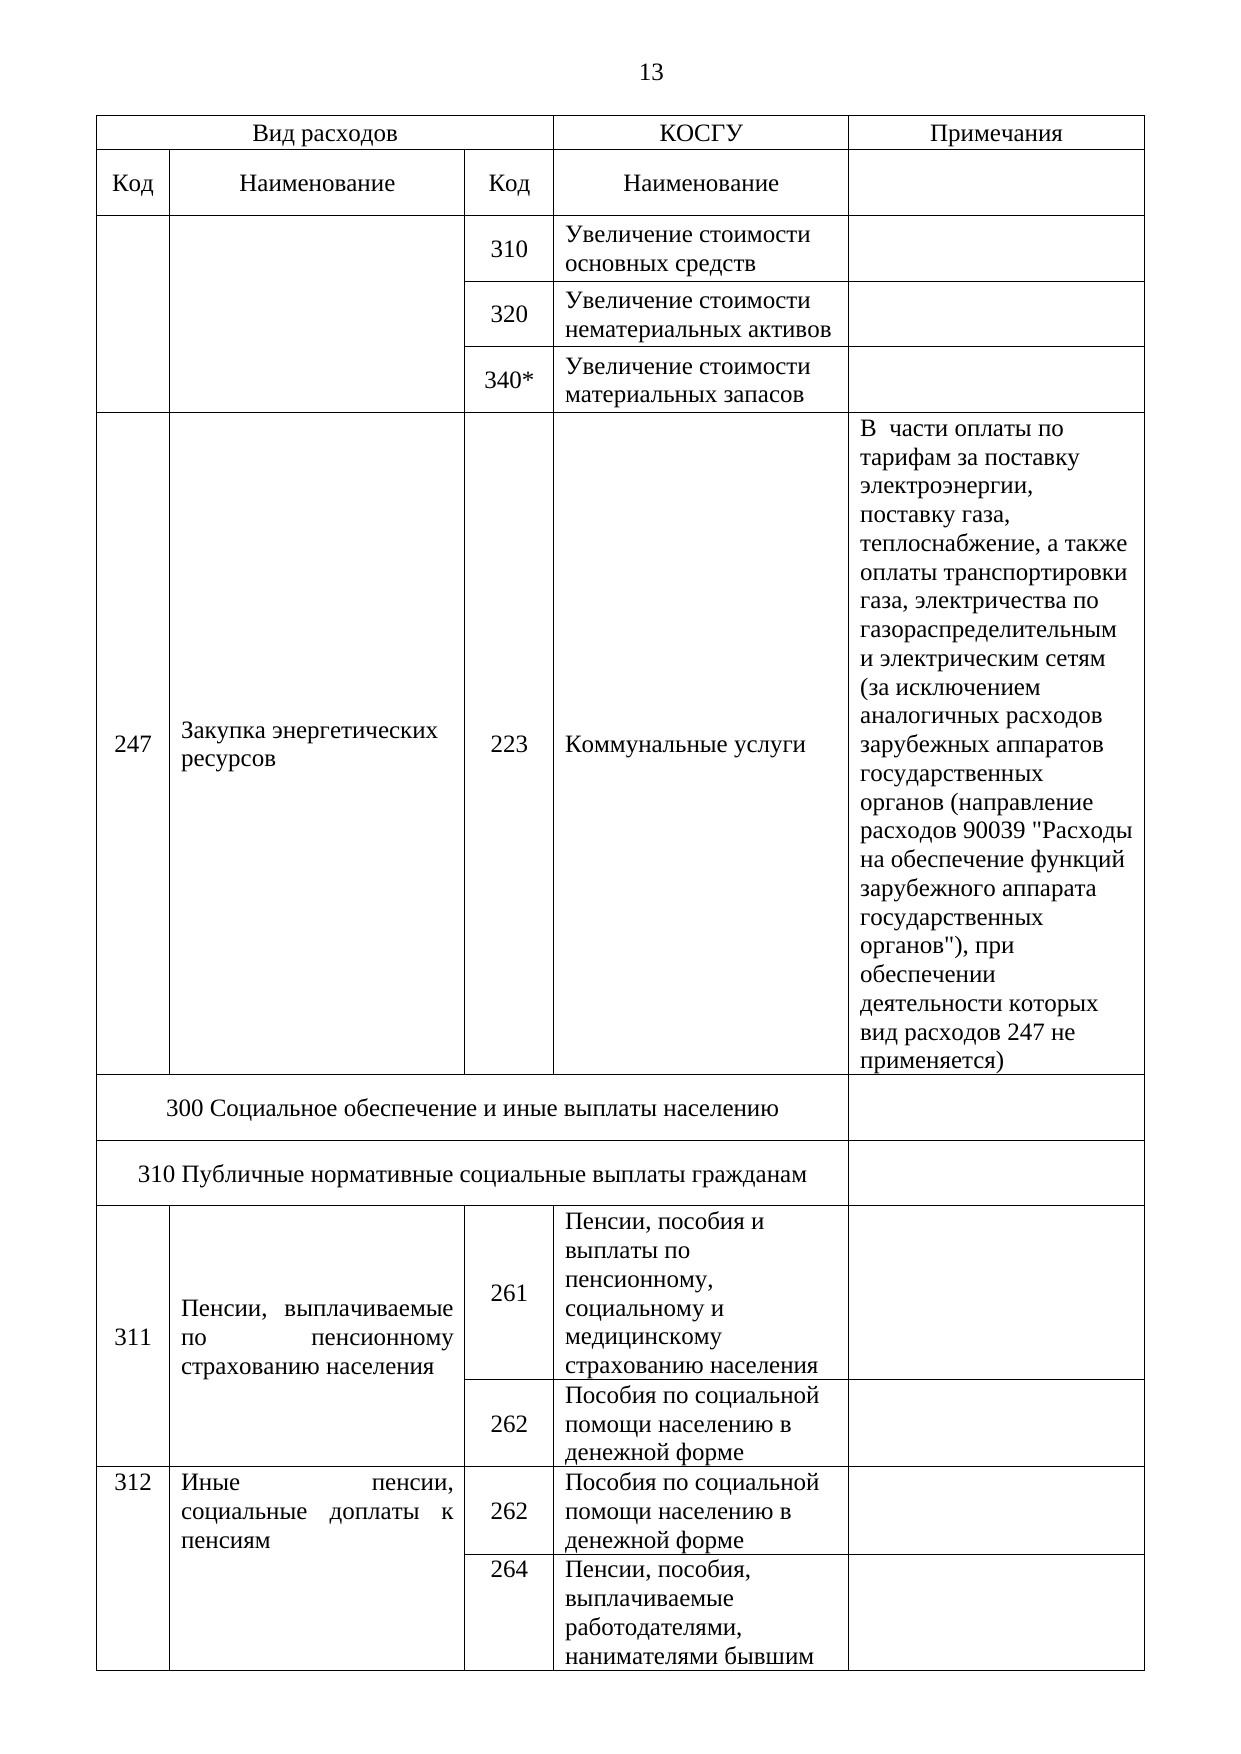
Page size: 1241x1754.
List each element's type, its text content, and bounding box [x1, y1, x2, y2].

table_cell 262 [465, 1380, 553, 1466]
table_cell 340* [465, 347, 553, 412]
table_cell Увеличение стоимости нематериальных активов [554, 282, 848, 346]
table_cell Увеличение стоимости основных средств [554, 216, 848, 281]
table_cell Коммунальные услуги [554, 413, 848, 1074]
table_header КОСГУ [554, 116, 848, 149]
table_header Вид расходов [97, 116, 553, 149]
table_cell Код [465, 150, 553, 215]
table_cell [849, 347, 1144, 412]
table_cell [849, 1555, 1144, 1669]
table_cell Увеличение стоимости материальных запасов [554, 347, 848, 412]
table_cell [849, 1467, 1144, 1553]
table_cell 310 [465, 216, 553, 281]
table_cell Пособия по социальной помощи населению в денежной форме [554, 1380, 848, 1466]
table_cell 261 [465, 1206, 553, 1379]
table_cell [849, 1206, 1144, 1379]
table_cell Пенсии, выплачиваемые по пенсионному страхованию населения [170, 1206, 464, 1466]
table_cell [849, 1141, 1144, 1205]
table_cell 320 [465, 282, 553, 346]
table_cell [170, 346, 464, 412]
table_cell 312 [97, 1467, 169, 1669]
table_cell Код [97, 150, 169, 215]
table_cell 300 Социальное обеспечение и иные выплаты населению [97, 1075, 848, 1140]
table_cell 223 [465, 413, 553, 1074]
table_cell 311 [97, 1206, 169, 1466]
table_cell Иные пенсии, социальные доплаты к пенсиям [170, 1467, 464, 1669]
table_cell Пособия по социальной помощи населению в денежной форме [554, 1467, 848, 1553]
table_cell [97, 346, 169, 412]
table_cell Закупка энергетических ресурсов [170, 413, 464, 1074]
table_cell Наименование [554, 150, 848, 215]
table_cell [849, 282, 1144, 346]
table_cell 310 Публичные нормативные социальные выплаты гражданам [97, 1141, 848, 1205]
table_cell В части оплаты по тарифам за поставку электроэнергии, поставку газа, теплоснабжение, а также оплаты транспортировки газа, электричества по газораспределительным и электрическим сетям (за исключением аналогичных расходов зарубежных аппаратов государственных органов (направление расходов 90039 "Расходы на обеспечение функций зарубежного аппарата государственных органов"), при обеспечении деятельности которых вид расходов 247 не применяется) [849, 413, 1144, 1074]
table_cell 264 [465, 1555, 553, 1669]
table_cell [849, 1380, 1144, 1466]
table_cell 247 [97, 413, 169, 1074]
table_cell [554, 1555, 848, 1669]
table_cell Наименование [170, 150, 464, 215]
table_cell Пенсии, пособия и выплаты по пенсионному, социальному и медицинскому страхованию населения [554, 1206, 848, 1379]
table_cell 262 [465, 1467, 553, 1553]
table_cell [849, 150, 1144, 215]
table_cell [849, 216, 1144, 281]
table_header Примечания [849, 116, 1144, 149]
table_cell [849, 1075, 1144, 1140]
